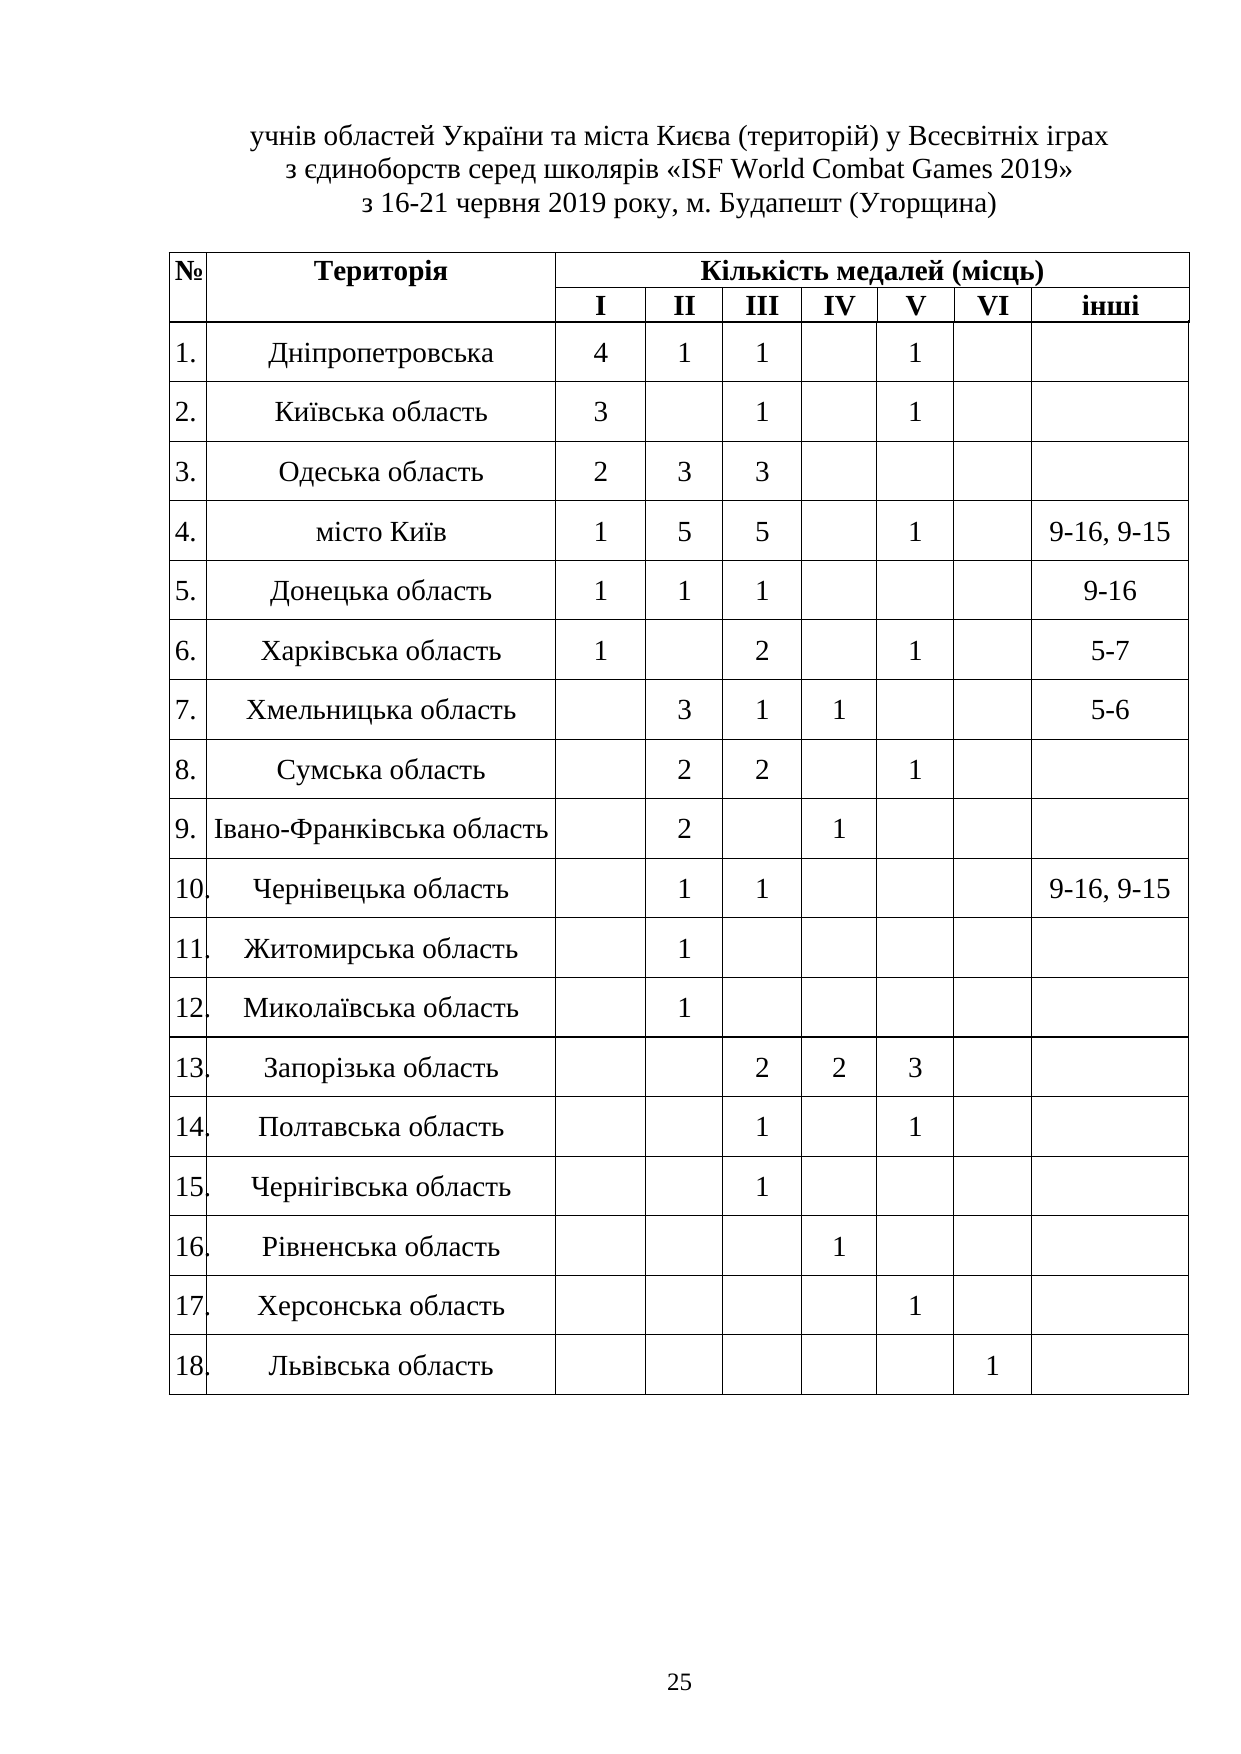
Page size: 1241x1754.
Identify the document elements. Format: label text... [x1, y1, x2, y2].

table_cell [1032, 1097, 1188, 1156]
table_cell [954, 978, 1031, 1036]
table_cell [646, 1097, 722, 1156]
table_cell 1 [646, 859, 722, 917]
table_cell ІІ [646, 288, 722, 321]
table_cell [802, 918, 876, 977]
table_cell 1 [802, 1216, 876, 1275]
table_cell 5-6 [1032, 680, 1188, 738]
table_cell [954, 740, 1031, 798]
table_cell [877, 978, 953, 1036]
table_cell [556, 740, 645, 798]
table_cell [170, 620, 206, 679]
table_cell [954, 1097, 1031, 1156]
table_cell 2 [723, 740, 801, 798]
table_cell [802, 859, 876, 917]
table_cell [556, 1097, 645, 1156]
table_cell [954, 799, 1031, 858]
table_header Територія [207, 253, 555, 321]
table_cell [646, 1216, 722, 1275]
table_cell [877, 859, 953, 917]
table_cell 1 [877, 620, 953, 679]
table_cell 1 [723, 323, 801, 381]
table_cell Одеська область [207, 442, 555, 500]
table_cell [556, 799, 645, 858]
table_cell 1 [877, 1097, 953, 1156]
table_cell 5 [723, 501, 801, 560]
table_cell [556, 1157, 645, 1215]
table_cell [170, 978, 206, 1036]
table_cell 1 [802, 799, 876, 858]
table_cell 9-16, 9-15 [1032, 501, 1188, 560]
table_cell [877, 1216, 953, 1275]
table_cell 1 [877, 501, 953, 560]
table_cell 1 [877, 740, 953, 798]
table_cell Полтавська область [207, 1097, 555, 1156]
table_cell [170, 1216, 206, 1275]
table_cell [802, 1276, 876, 1334]
table_cell [646, 1276, 722, 1334]
table_cell [802, 740, 876, 798]
table_cell [556, 1276, 645, 1334]
table_cell [646, 1335, 722, 1394]
table_cell 1 [646, 978, 722, 1036]
table_cell Херсонська область [207, 1276, 555, 1334]
table_cell [723, 1335, 801, 1394]
table_cell 4 [556, 323, 645, 381]
table_cell [1032, 918, 1188, 977]
table_cell [1032, 1216, 1188, 1275]
table_cell [802, 323, 876, 381]
table_cell 1 [556, 561, 645, 619]
table_cell [954, 918, 1031, 977]
table_cell 1 [723, 1157, 801, 1215]
table_cell [877, 442, 953, 500]
table_cell [802, 978, 876, 1036]
table_cell 5 [646, 501, 722, 560]
table_cell 2 [556, 442, 645, 500]
table_cell 1 [723, 382, 801, 441]
table_cell [1032, 1276, 1188, 1334]
table_cell [877, 1157, 953, 1215]
table_cell [954, 1157, 1031, 1215]
table_cell [170, 382, 206, 441]
table_cell [170, 1157, 206, 1215]
table_cell [646, 1038, 722, 1096]
table_cell [646, 620, 722, 679]
table_cell 3 [723, 442, 801, 500]
table_cell 2 [723, 620, 801, 679]
table_cell 3 [877, 1038, 953, 1096]
table_cell [954, 620, 1031, 679]
table_cell [646, 1157, 722, 1215]
table_cell [802, 1157, 876, 1215]
table_cell [1032, 323, 1188, 381]
table_cell І [556, 288, 645, 321]
table_cell [802, 1097, 876, 1156]
table_cell 1 [877, 323, 953, 381]
table_header № [170, 253, 206, 321]
table_cell [954, 680, 1031, 738]
table_cell місто Київ [207, 501, 555, 560]
table_cell [723, 918, 801, 977]
table_cell Київська область [207, 382, 555, 441]
table_cell 1 [556, 501, 645, 560]
table_cell [1032, 799, 1188, 858]
table_cell 9-16, 9-15 [1032, 859, 1188, 917]
table_cell [1032, 382, 1188, 441]
table_cell [556, 680, 645, 738]
table_cell [1032, 740, 1188, 798]
table_cell Донецька область [207, 561, 555, 619]
table_cell [802, 1335, 876, 1394]
table_cell V [878, 288, 954, 321]
table_cell [170, 1097, 206, 1156]
table_cell 1 [723, 1097, 801, 1156]
table_cell [877, 918, 953, 977]
table_cell 3 [646, 680, 722, 738]
table_cell [170, 1038, 206, 1096]
table_cell [556, 978, 645, 1036]
table_cell [170, 442, 206, 500]
table_cell 2 [802, 1038, 876, 1096]
table_cell [802, 561, 876, 619]
table_cell [877, 561, 953, 619]
table_cell [170, 918, 206, 977]
table_cell 1 [556, 620, 645, 679]
table_cell [954, 501, 1031, 560]
table_cell [556, 1038, 645, 1096]
table_cell Запорізька область [207, 1038, 555, 1096]
table_cell [556, 1335, 645, 1394]
table_cell [954, 1276, 1031, 1334]
table_cell [170, 323, 206, 381]
table_cell [1032, 442, 1188, 500]
table_cell Житомирська область [207, 918, 555, 977]
table_cell [954, 859, 1031, 917]
table_cell [723, 1216, 801, 1275]
table_cell [877, 799, 953, 858]
table_cell [646, 382, 722, 441]
table_cell [170, 501, 206, 560]
table_cell Хмельницька область [207, 680, 555, 738]
table_cell [1032, 978, 1188, 1036]
table_cell Львівська область [207, 1335, 555, 1394]
table_cell 1 [802, 680, 876, 738]
table_cell [170, 799, 206, 858]
table_cell [954, 442, 1031, 500]
table_cell [556, 918, 645, 977]
table_cell 2 [723, 1038, 801, 1096]
table_cell [170, 859, 206, 917]
table_cell [802, 620, 876, 679]
table_cell 2 [646, 740, 722, 798]
text учнів областей України та міста Києва (територій) у Всесвітніх іграх з єдиноборств серед школярів «ISF World Combat Games 2019» [177, 118, 1181, 185]
table_cell Харківська область [207, 620, 555, 679]
table_cell [1032, 1038, 1188, 1096]
table_cell [877, 680, 953, 738]
table_cell [723, 799, 801, 858]
table_header Кількість медалей (місць) [556, 253, 1189, 287]
table_cell Чернігівська область [207, 1157, 555, 1215]
table_cell Рівненська область [207, 1216, 555, 1275]
table_cell [1032, 1335, 1188, 1394]
table_cell Миколаївська область [207, 978, 555, 1036]
table_cell ІІІ [723, 288, 801, 321]
table_cell 1 [723, 859, 801, 917]
table_cell 3 [646, 442, 722, 500]
table_cell [802, 382, 876, 441]
table_cell [170, 561, 206, 619]
table_cell [802, 501, 876, 560]
table_cell [170, 680, 206, 738]
table_cell [556, 1216, 645, 1275]
table_cell 3 [556, 382, 645, 441]
table_cell 1 [954, 1335, 1031, 1394]
table_cell [954, 1038, 1031, 1096]
table_cell 1 [877, 382, 953, 441]
table_cell [723, 978, 801, 1036]
table_cell [877, 1335, 953, 1394]
table_cell [954, 1216, 1031, 1275]
table_cell 5-7 [1032, 620, 1188, 679]
table_cell 1 [877, 1276, 953, 1334]
table_cell 1 [646, 323, 722, 381]
table_cell [170, 1335, 206, 1394]
table_cell інші [1032, 288, 1189, 321]
table_cell [802, 442, 876, 500]
table_cell IV [802, 288, 877, 321]
table_cell [556, 859, 645, 917]
table_cell [170, 1276, 206, 1334]
table_cell 1 [723, 561, 801, 619]
table_cell [954, 561, 1031, 619]
table_cell [1032, 1157, 1188, 1215]
table_cell [170, 740, 206, 798]
table_cell [954, 323, 1031, 381]
table_cell [723, 1276, 801, 1334]
table_cell Чернівецька область [207, 859, 555, 917]
table_cell 1 [646, 918, 722, 977]
table_cell Івано-Франківська область [207, 799, 555, 858]
table_cell Дніпропетровська [207, 323, 555, 381]
table_cell Сумська область [207, 740, 555, 798]
table_cell 9-16 [1032, 561, 1188, 619]
table_cell VI [955, 288, 1031, 321]
table_cell 1 [723, 680, 801, 738]
table_cell [954, 382, 1031, 441]
table_cell 1 [646, 561, 722, 619]
text з 16-21 червня 2019 року, м. Будапешт (Угорщина) [177, 185, 1181, 219]
table_cell 2 [646, 799, 722, 858]
